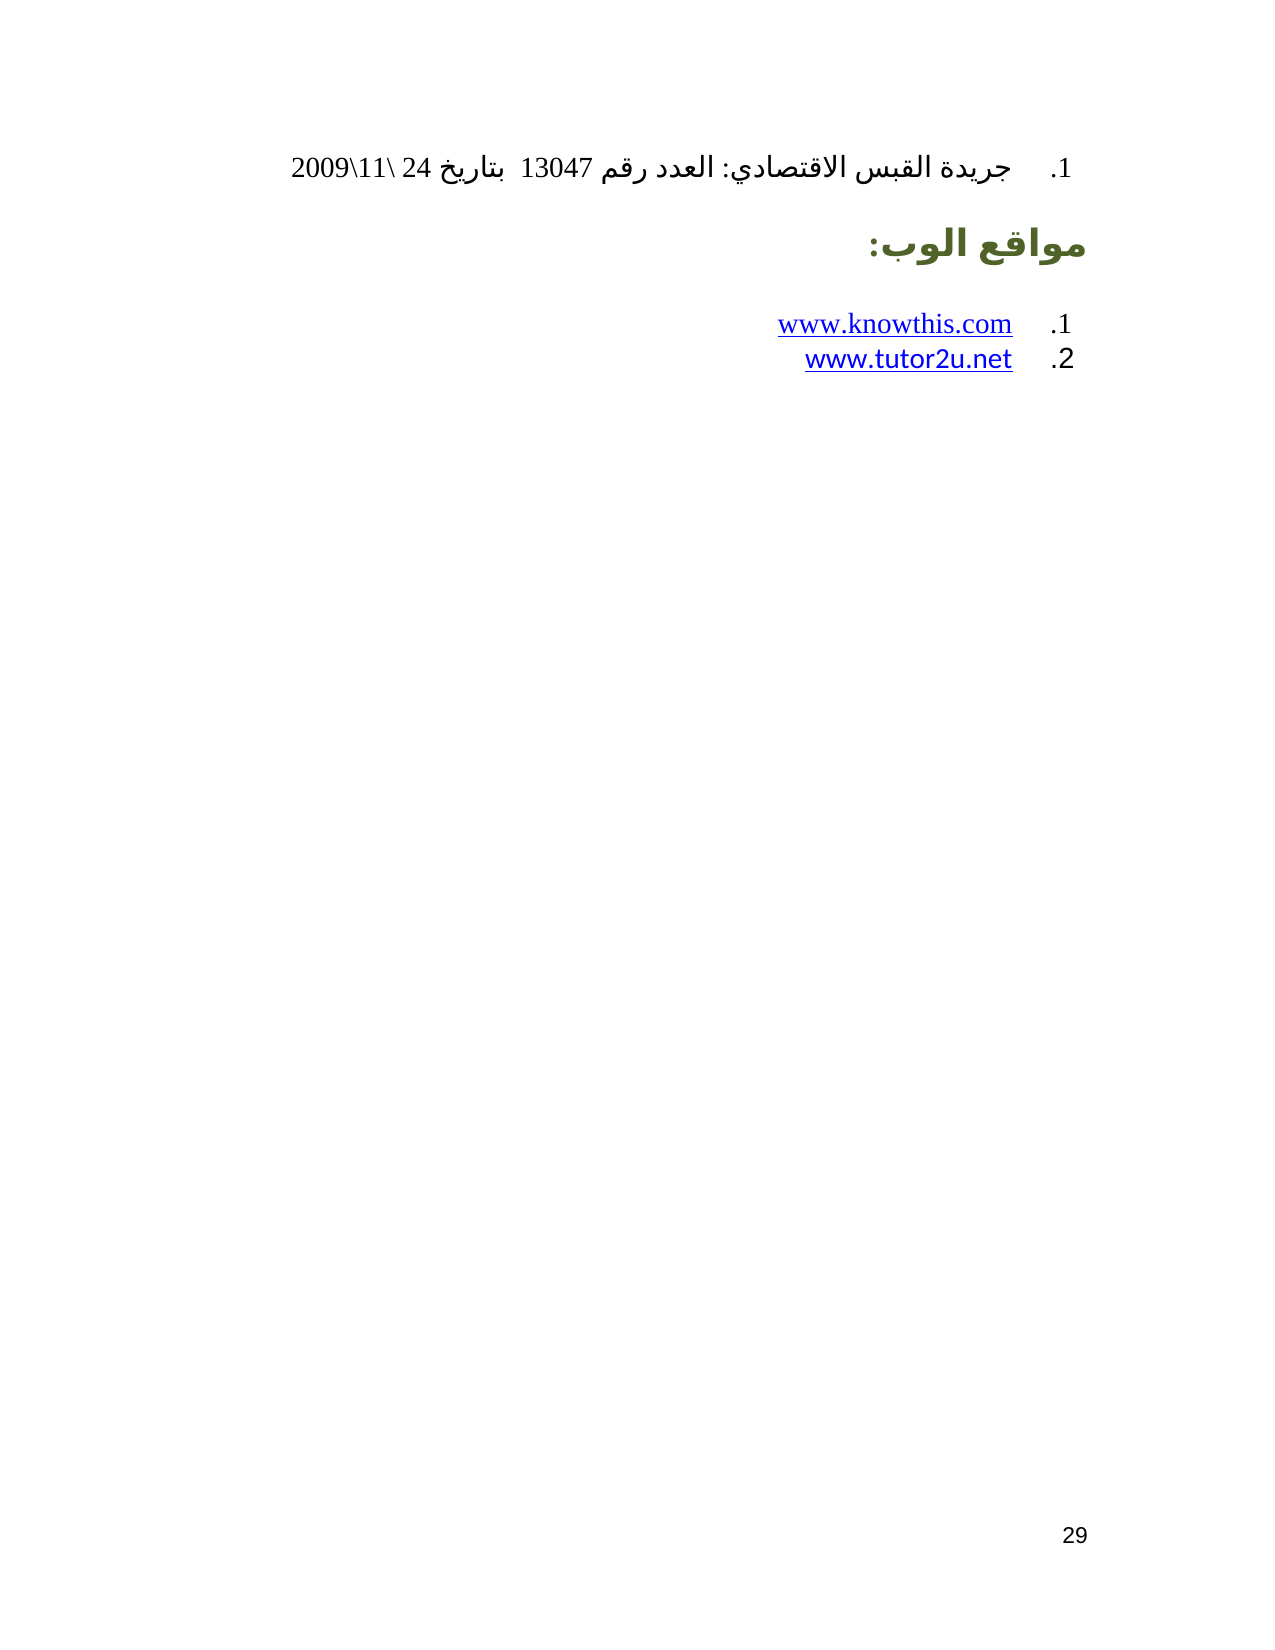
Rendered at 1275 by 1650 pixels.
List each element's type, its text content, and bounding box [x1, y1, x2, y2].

text مواقع الوب: [187, 221, 1087, 264]
list www.knowthis.com [187, 307, 1050, 340]
list www.tutor2u.net [187, 340, 1050, 376]
list جريدة القبس الاقتصادي: العدد رقم 13047 بتاريخ 24 \11\2009 [187, 150, 1050, 183]
